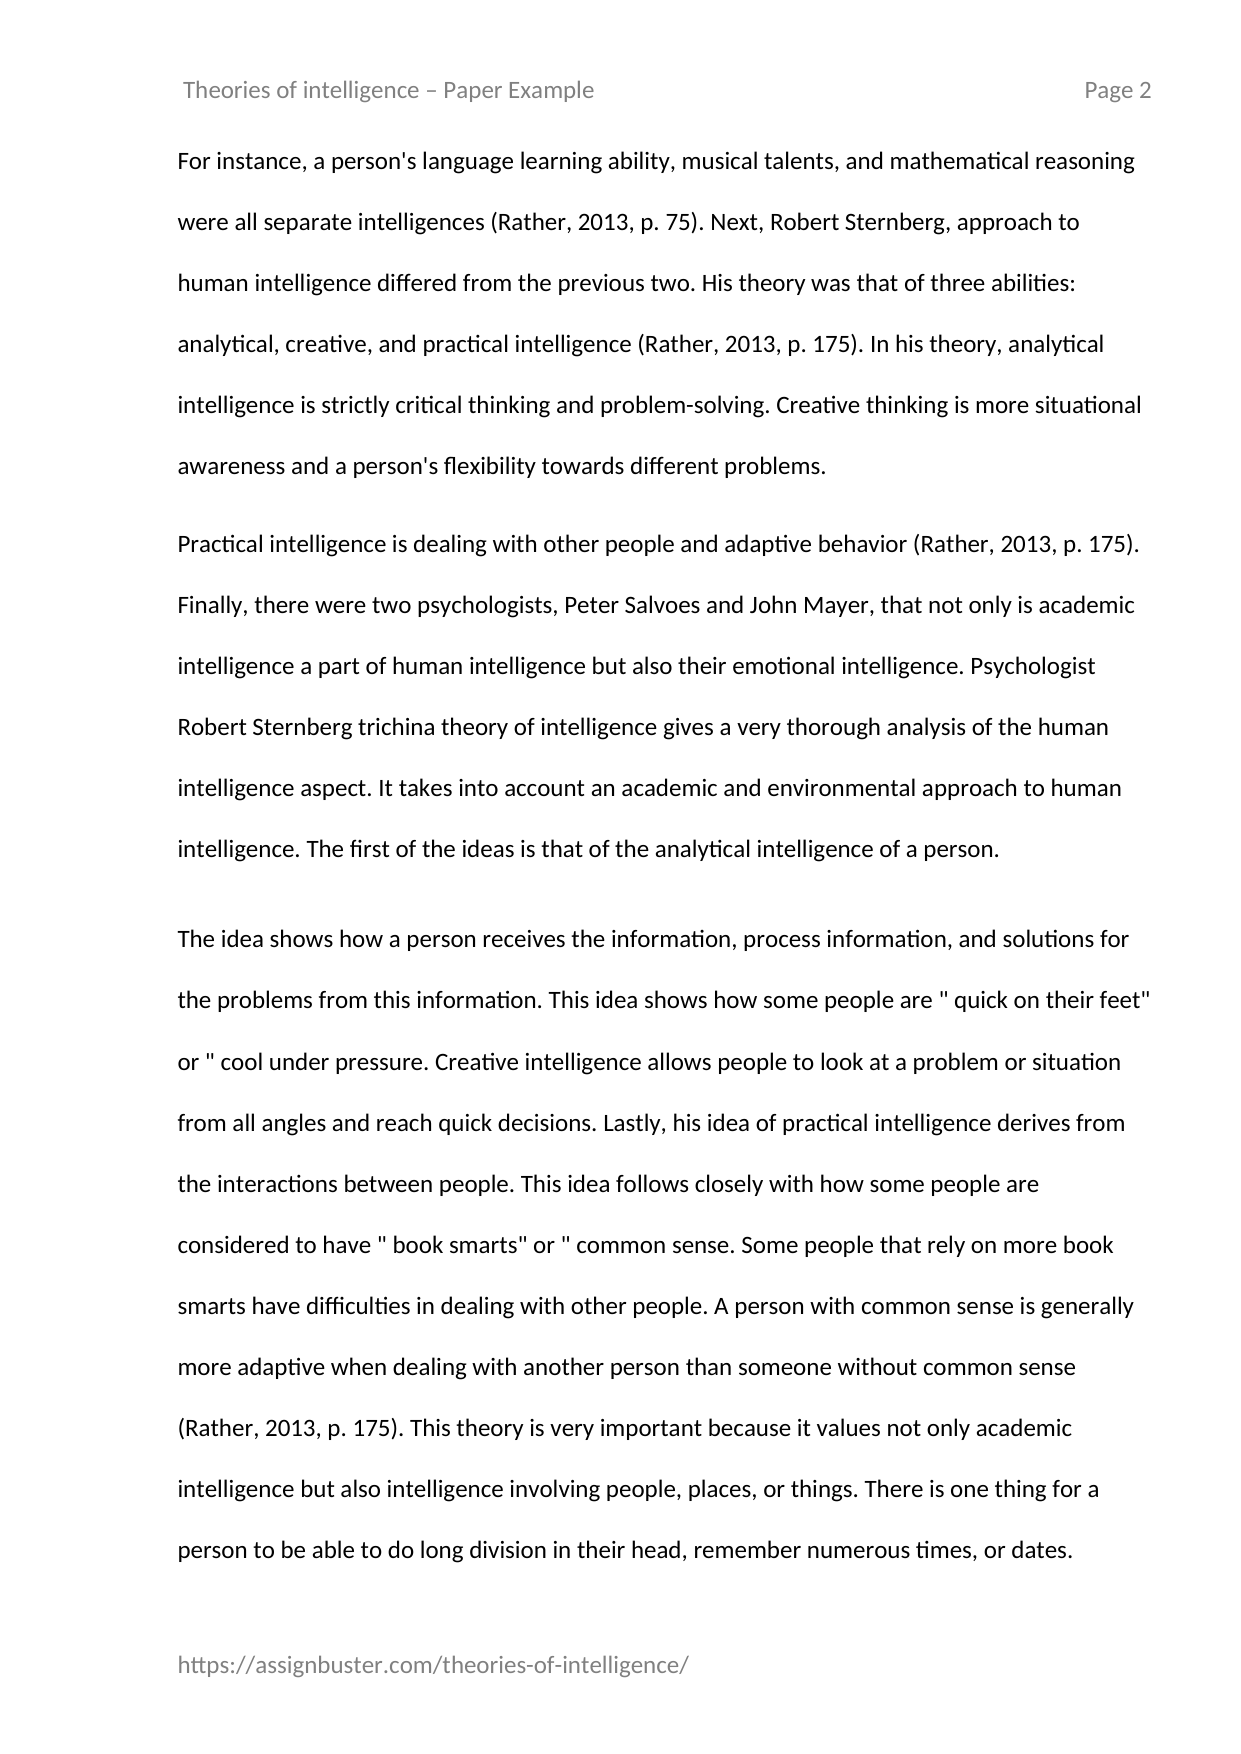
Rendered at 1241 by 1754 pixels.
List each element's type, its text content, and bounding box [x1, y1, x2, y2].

text Practical intelligence is dealing with other people and adaptive behavior (Rather, 2013, p. 175). Finally, there were two psychologists, Peter Salvoes and John Mayer, that not only is academic intelligence a part of human intelligence but also their emotional intelligence. Psychologist Robert Sternberg trichina theory of intelligence gives a very thorough analysis of the human intelligence aspect. It takes into account an academic and environmental approach to human intelligence. The first of the ideas is that of the analytical intelligence of a person. [177, 528, 1152, 864]
text The idea shows how a person receives the information, process information, and solutions for the problems from this information. This idea shows how some people are " quick on their feet" or " cool under pressure. Creative intelligence allows people to look at a problem or situation from all angles and reach quick decisions. Lastly, his idea of practical intelligence derives from the interactions between people. This idea follows closely with how some people are considered to have " book smarts" or " common sense. Some people that rely on more book smarts have difficulties in dealing with other people. A person with common sense is generally more adaptive when dealing with another person than someone without common sense (Rather, 2013, p. 175). This theory is very important because it values not only academic intelligence but also intelligence involving people, places, or things. There is one thing for a person to be able to do long division in their head, remember numerous times, or dates. [177, 924, 1152, 1564]
text For instance, a person's language learning ability, musical talents, and mathematical reasoning were all separate intelligences (Rather, 2013, p. 75). Next, Robert Sternberg, approach to human intelligence differed from the previous two. His theory was that of three abilities: analytical, creative, and practical intelligence (Rather, 2013, p. 175). In his theory, analytical intelligence is strictly critical thinking and problem-solving. Creative thinking is more situational awareness and a person's flexibility towards different problems. [177, 145, 1152, 481]
